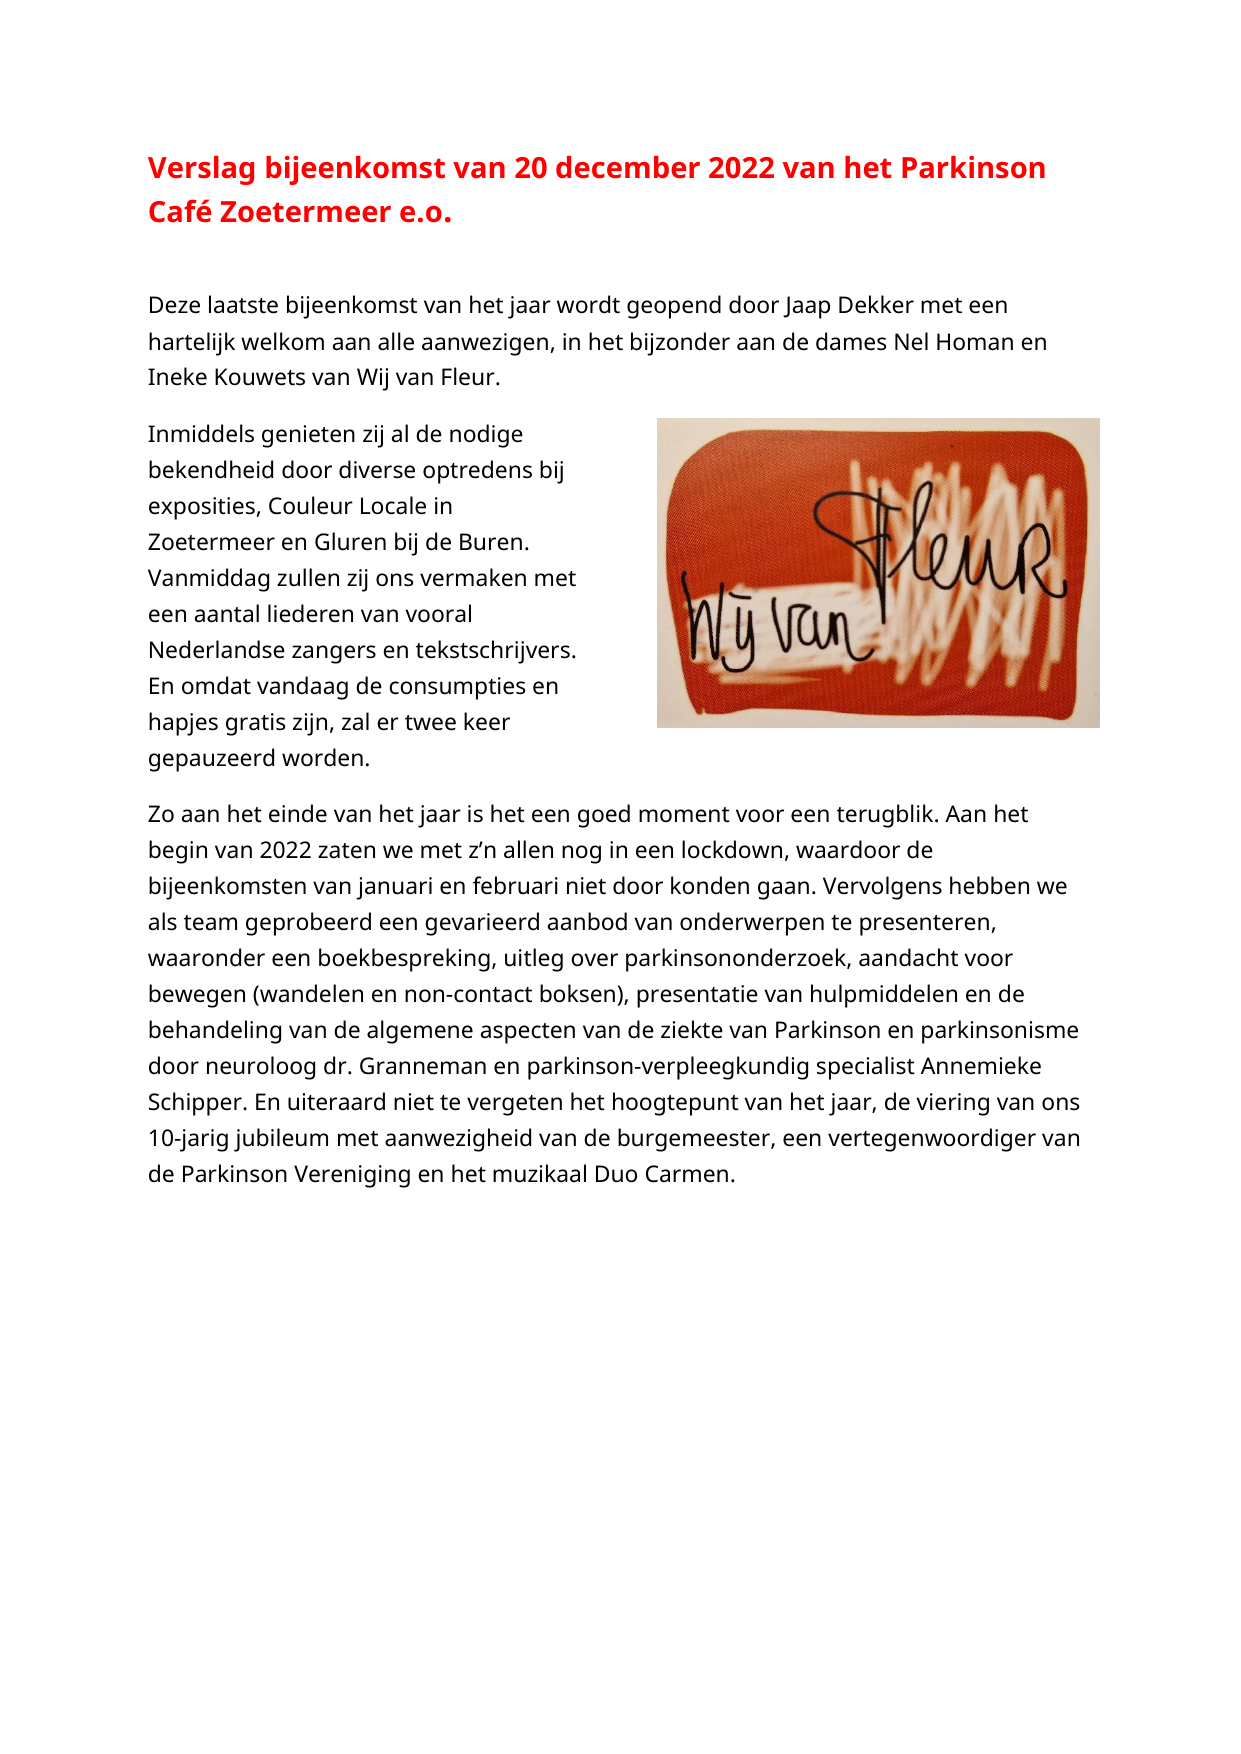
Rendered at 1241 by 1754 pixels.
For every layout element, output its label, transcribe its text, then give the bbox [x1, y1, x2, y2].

text Verslag bijeenkomst van 20 december 2022 van het Parkinson Café Zoetermeer e.o. [148, 148, 1093, 233]
picture [657, 418, 1100, 728]
text Inmiddels genieten zij al de nodige bekendheid door diverse optredens bij exposities, Couleur Locale in Zoetermeer en Gluren bij de Buren. Vanmiddag zullen zij ons vermaken met een aantal liederen van vooral Nederlandse zangers en tekstschrijvers. En omdat vandaag de consumpties en hapjes gratis zijn, zal er twee keer gepauzeerd worden. [148, 418, 583, 773]
text Zo aan het einde van het jaar is het een goed moment voor een terugblik. Aan het begin van 2022 zaten we met z’n allen nog in een lockdown, waardoor de bijeenkomsten van januari en februari niet door konden gaan. Vervolgens hebben we als team geprobeerd een gevarieerd aanbod van onderwerpen te presenteren, waaronder een boekbespreking, uitleg over parkinsononderzoek, aandacht voor bewegen (wandelen en non-contact boksen), presentatie van hulpmiddelen en de behandeling van de algemene aspecten van de ziekte van Parkinson en parkinsonisme door neuroloog dr. Granneman en parkinson-verpleegkundig specialist Annemieke Schipper. En uiteraard niet te vergeten het hoogtepunt van het jaar, de viering van ons 10-jarig jubileum met aanwezigheid van de burgemeester, een vertegenwoordiger van de Parkinson Vereniging en het muzikaal Duo Carmen. [148, 798, 1093, 1189]
text Deze laatste bijeenkomst van het jaar wordt geopend door Jaap Dekker met een hartelijk welkom aan alle aanwezigen, in het bijzonder aan de dames Nel Homan en Ineke Kouwets van Wij van Fleur. [148, 289, 1093, 393]
